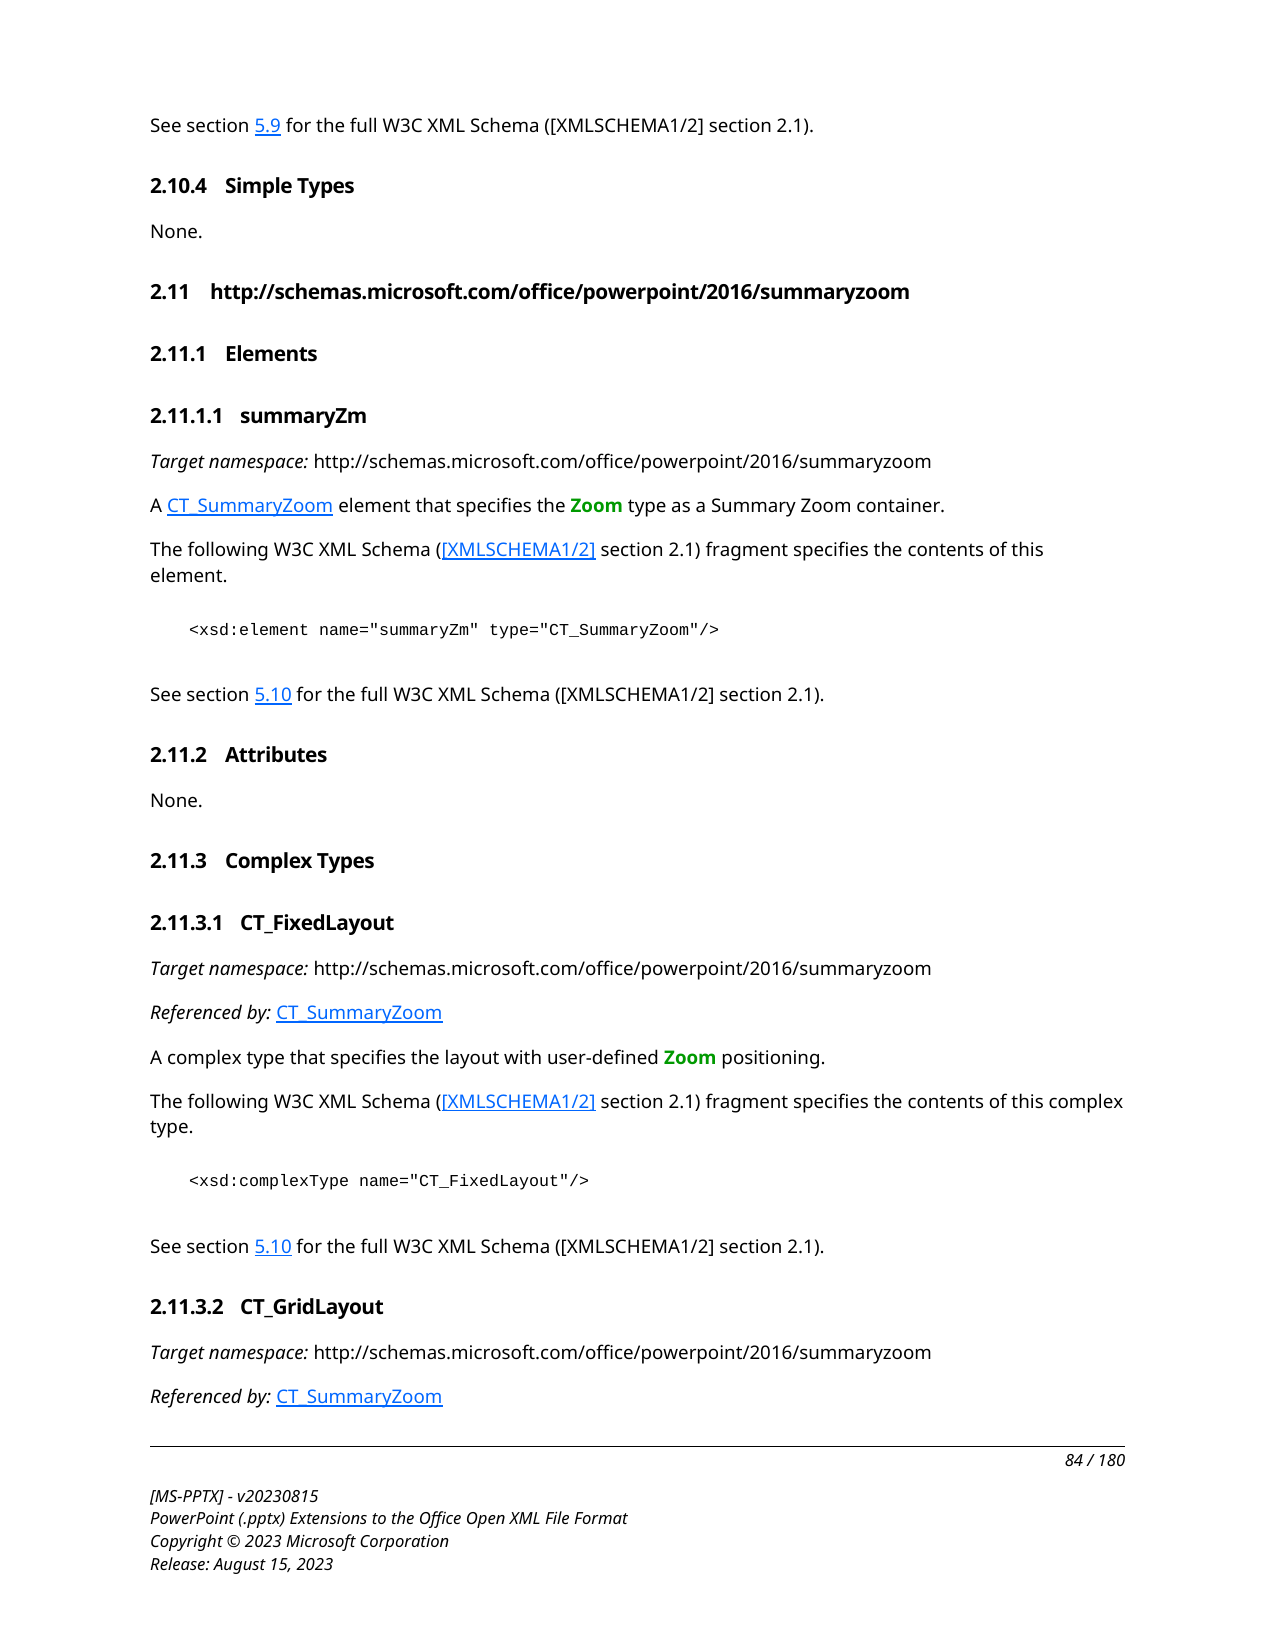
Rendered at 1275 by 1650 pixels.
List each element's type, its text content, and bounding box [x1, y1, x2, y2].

subtitle CT_GridLayout [150, 1292, 1125, 1320]
text The following W3C XML Schema ([XMLSCHEMA1/2] section 2.1) fragment specifies the contents of this complex type. [150, 1088, 1125, 1139]
subtitle Simple Types [150, 171, 1125, 200]
text A CT_SummaryZoom element that specifies the Zoom type as a Summary Zoom container. [150, 492, 1125, 518]
subtitle CT_FixedLayout [150, 908, 1125, 937]
text Target namespace: http://schemas.microsoft.com/office/powerpoint/2016/summaryzoom [150, 955, 1125, 981]
text The following W3C XML Schema ([XMLSCHEMA1/2] section 2.1) fragment specifies the contents of this element. [150, 537, 1125, 588]
subtitle Attributes [150, 740, 1125, 769]
text Target namespace: http://schemas.microsoft.com/office/powerpoint/2016/summaryzoom [150, 1339, 1125, 1365]
text <xsd:complexType name="CT_FixedLayout"/> [175, 1164, 1137, 1202]
text See section 5.9 for the full W3C XML Schema ([XMLSCHEMA1/2] section 2.1). [150, 112, 1125, 138]
text Referenced by: CT_SummaryZoom [150, 1383, 1125, 1409]
text See section 5.10 for the full W3C XML Schema ([XMLSCHEMA1/2] section 2.1). [150, 682, 1125, 707]
subtitle Elements [150, 339, 1125, 368]
text None. [150, 788, 1125, 813]
text A complex type that specifies the layout with user-defined Zoom positioning. [150, 1044, 1125, 1069]
text See section 5.10 for the full W3C XML Schema ([XMLSCHEMA1/2] section 2.1). [150, 1233, 1125, 1259]
subtitle http://schemas.microsoft.com/office/powerpoint/2016/summaryzoom [150, 277, 1125, 306]
subtitle summaryZm [150, 401, 1125, 429]
text <xsd:element name="summaryZm" type="CT_SummaryZoom"/> [175, 613, 1137, 650]
subtitle Complex Types [150, 846, 1125, 875]
text Referenced by: CT_SummaryZoom [150, 1000, 1125, 1025]
text Target namespace: http://schemas.microsoft.com/office/powerpoint/2016/summaryzoom [150, 448, 1125, 474]
text None. [150, 218, 1125, 244]
